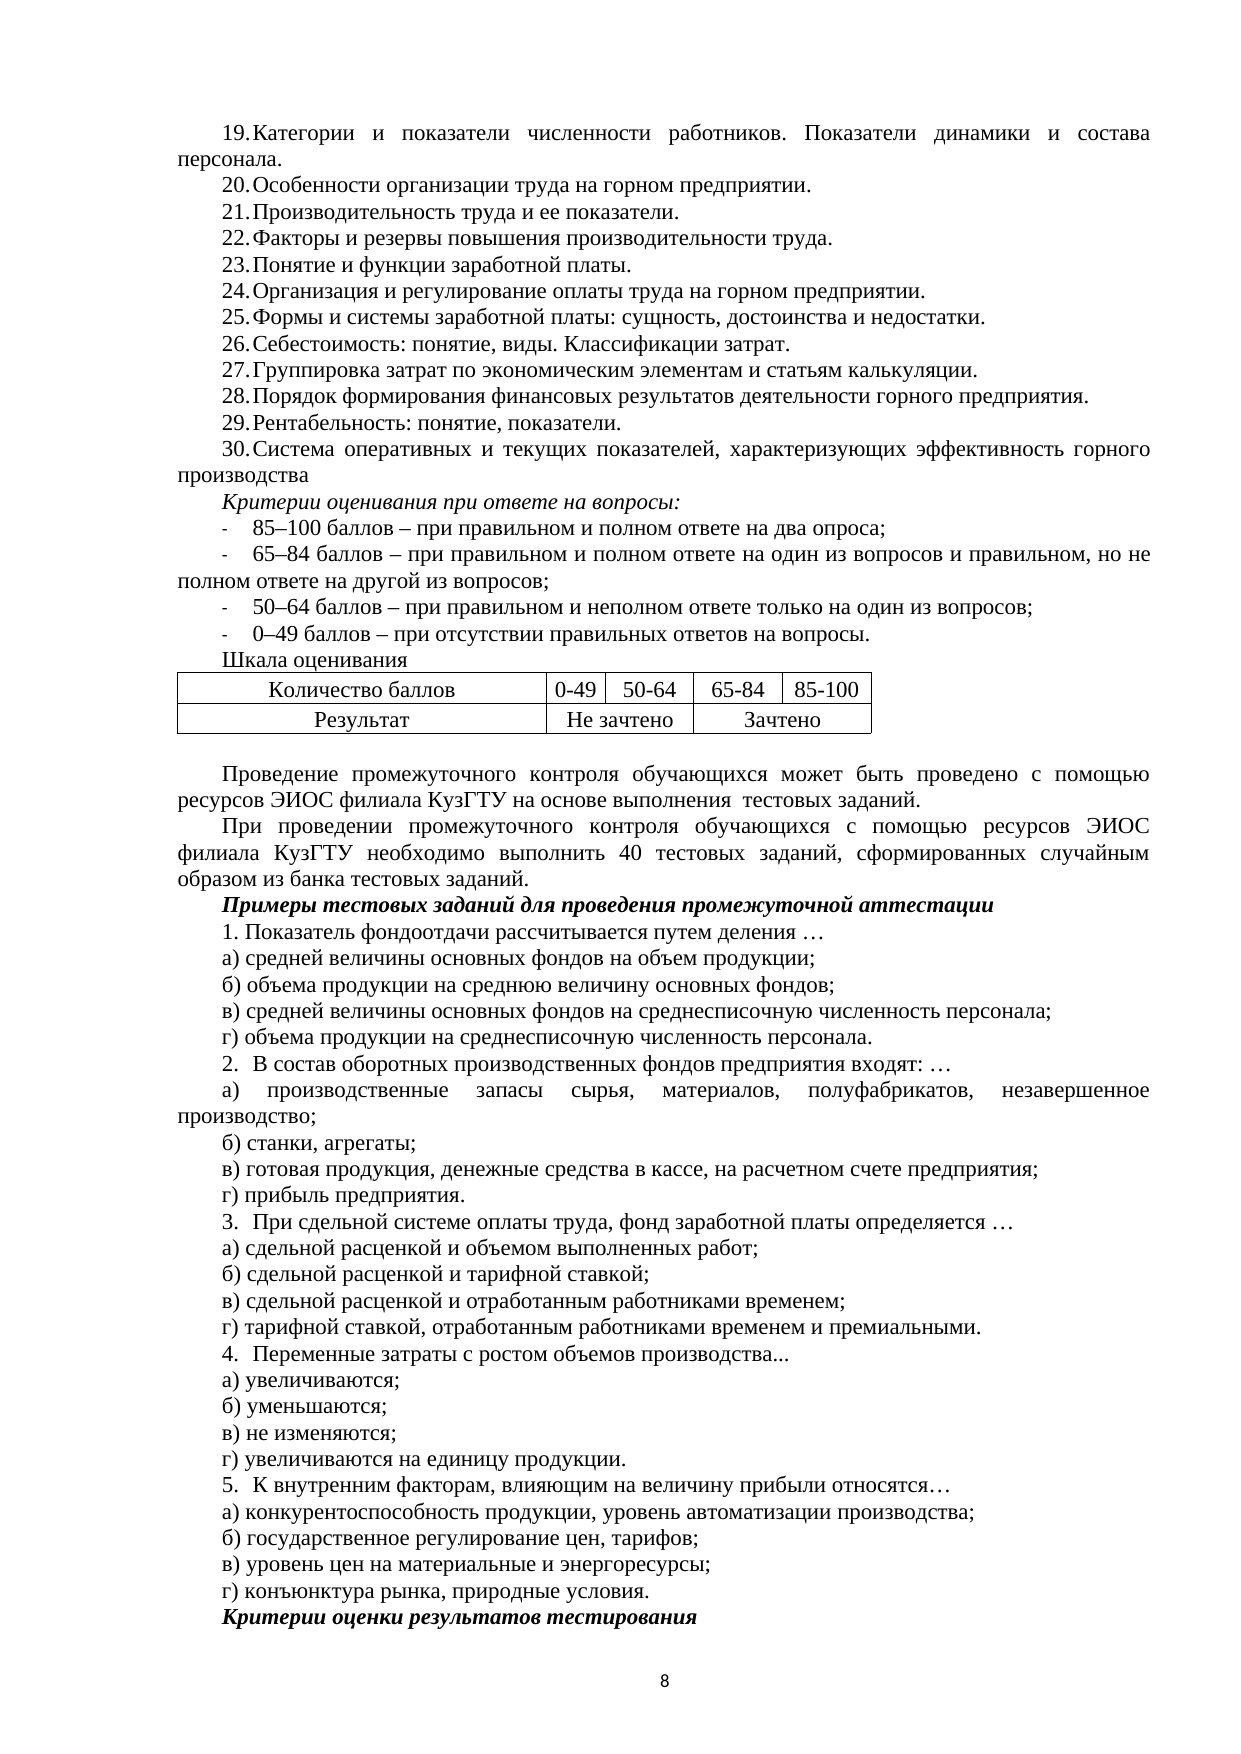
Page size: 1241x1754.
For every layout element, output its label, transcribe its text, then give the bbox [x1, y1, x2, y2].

list Производительность труда и ее показатели. [177, 198, 1152, 224]
list 65–84 баллов – при правильном и полном ответе на один из вопросов и правильном, но не полном ответе на другой из вопросов; [177, 541, 1152, 593]
table_header Количество баллов [178, 673, 546, 702]
list Система оперативных и текущих показателей, характеризующих эффективность горного производства [177, 435, 1152, 488]
text б) станки, агрегаты; [177, 1129, 1151, 1155]
text г) конъюнктура рынка, природные условия. [177, 1577, 1151, 1603]
text Критерии оценки результатов тестирования [177, 1603, 1151, 1629]
text а) сдельной расценкой и объемом выполненных работ; [177, 1234, 1151, 1261]
list Порядок формирования финансовых результатов деятельности горного предприятия. [177, 382, 1152, 409]
text г) прибыль предприятия. [177, 1181, 1151, 1208]
list Особенности организации труда на горном предприятии. [177, 172, 1152, 198]
table_cell Зачтено [694, 704, 871, 733]
list Переменные затраты с ростом объемов производства... [177, 1339, 1151, 1366]
text г) тарифной ставкой, отработанным работниками временем и премиальными. [177, 1313, 1151, 1339]
text б) государственное регулирование цен, тарифов; [177, 1524, 1151, 1550]
text в) уровень цен на материальные и энергоресурсы; [177, 1550, 1151, 1577]
list К внутренним факторам, влияющим на величину прибыли относятся… [177, 1471, 1151, 1498]
text Примеры тестовых заданий для проведения промежуточной аттестации [177, 892, 1151, 918]
text б) уменьшаются; [177, 1392, 1151, 1419]
list Организация и регулирование оплаты труда на горном предприятии. [177, 277, 1152, 303]
list Факторы и резервы повышения производительности труда. [177, 224, 1152, 251]
text а) конкурентоспособность продукции, уровень автоматизации производства; [177, 1498, 1151, 1524]
text б) объема продукции на среднюю величину основных фондов; [177, 971, 1151, 997]
list 85–100 баллов – при правильном и полном ответе на два опроса; [177, 514, 1152, 541]
text Проведение промежуточного контроля обучающихся может быть проведено с помощью ресурсов ЭИОС филиала КузГТУ на основе выполнения тестовых заданий. [177, 760, 1151, 812]
list При сдельной системе оплаты труда, фонд заработной платы определяется … [177, 1208, 1151, 1234]
text При проведении промежуточного контроля обучающихся с помощью ресурсов ЭИОС филиала КузГТУ необходимо выполнить 40 тестовых заданий, сформированных случайным образом из банка тестовых заданий. [177, 812, 1151, 892]
table_cell Не зачтено [547, 704, 693, 733]
text в) средней величины основных фондов на среднесписочную численность персонала; [177, 997, 1151, 1023]
list Группировка затрат по экономическим элементам и статьям калькуляции. [177, 356, 1152, 382]
text в) готовая продукция, денежные средства в кассе, на расчетном счете предприятия; [177, 1155, 1151, 1181]
text 1. Показатель фондоотдачи рассчитывается путем деления … [177, 918, 1151, 944]
text б) сдельной расценкой и тарифной ставкой; [177, 1261, 1151, 1287]
list Категории и показатели численности работников. Показатели динамики и состава персонала. [177, 119, 1152, 172]
list Рентабельность: понятие, показатели. [177, 409, 1152, 435]
table_header 65-84 [694, 673, 782, 702]
text г) объема продукции на среднесписочную численность персонала. [177, 1023, 1151, 1050]
list 0–49 баллов – при отсутствии правильных ответов на вопросы. [177, 619, 1152, 646]
text в) сдельной расценкой и отработанным работниками временем; [177, 1287, 1151, 1313]
text Шкала оценивания [177, 646, 1152, 672]
table_cell Результат [178, 704, 546, 733]
list Формы и системы заработной платы: сущность, достоинства и недостатки. [177, 303, 1152, 330]
text г) увеличиваются на единицу продукции. [177, 1445, 1151, 1471]
text Критерии оценивания при ответе на вопросы: [177, 488, 1152, 514]
table_header 85-100 [783, 673, 871, 702]
table_header 50-64 [606, 673, 693, 702]
list Себестоимость: понятие, виды. Классификации затрат. [177, 330, 1152, 356]
text в) не изменяются; [177, 1419, 1151, 1445]
text а) производственные запасы сырья, материалов, полуфабрикатов, незавершенное производство; [177, 1076, 1151, 1129]
table_header 0-49 [547, 673, 605, 702]
text а) увеличиваются; [177, 1366, 1151, 1392]
list Понятие и функции заработной платы. [177, 251, 1152, 277]
text а) средней величины основных фондов на объем продукции; [177, 944, 1151, 971]
list В состав оборотных производственных фондов предприятия входят: … [177, 1050, 1151, 1076]
list 50–64 баллов – при правильном и неполном ответе только на один из вопросов; [177, 593, 1152, 619]
